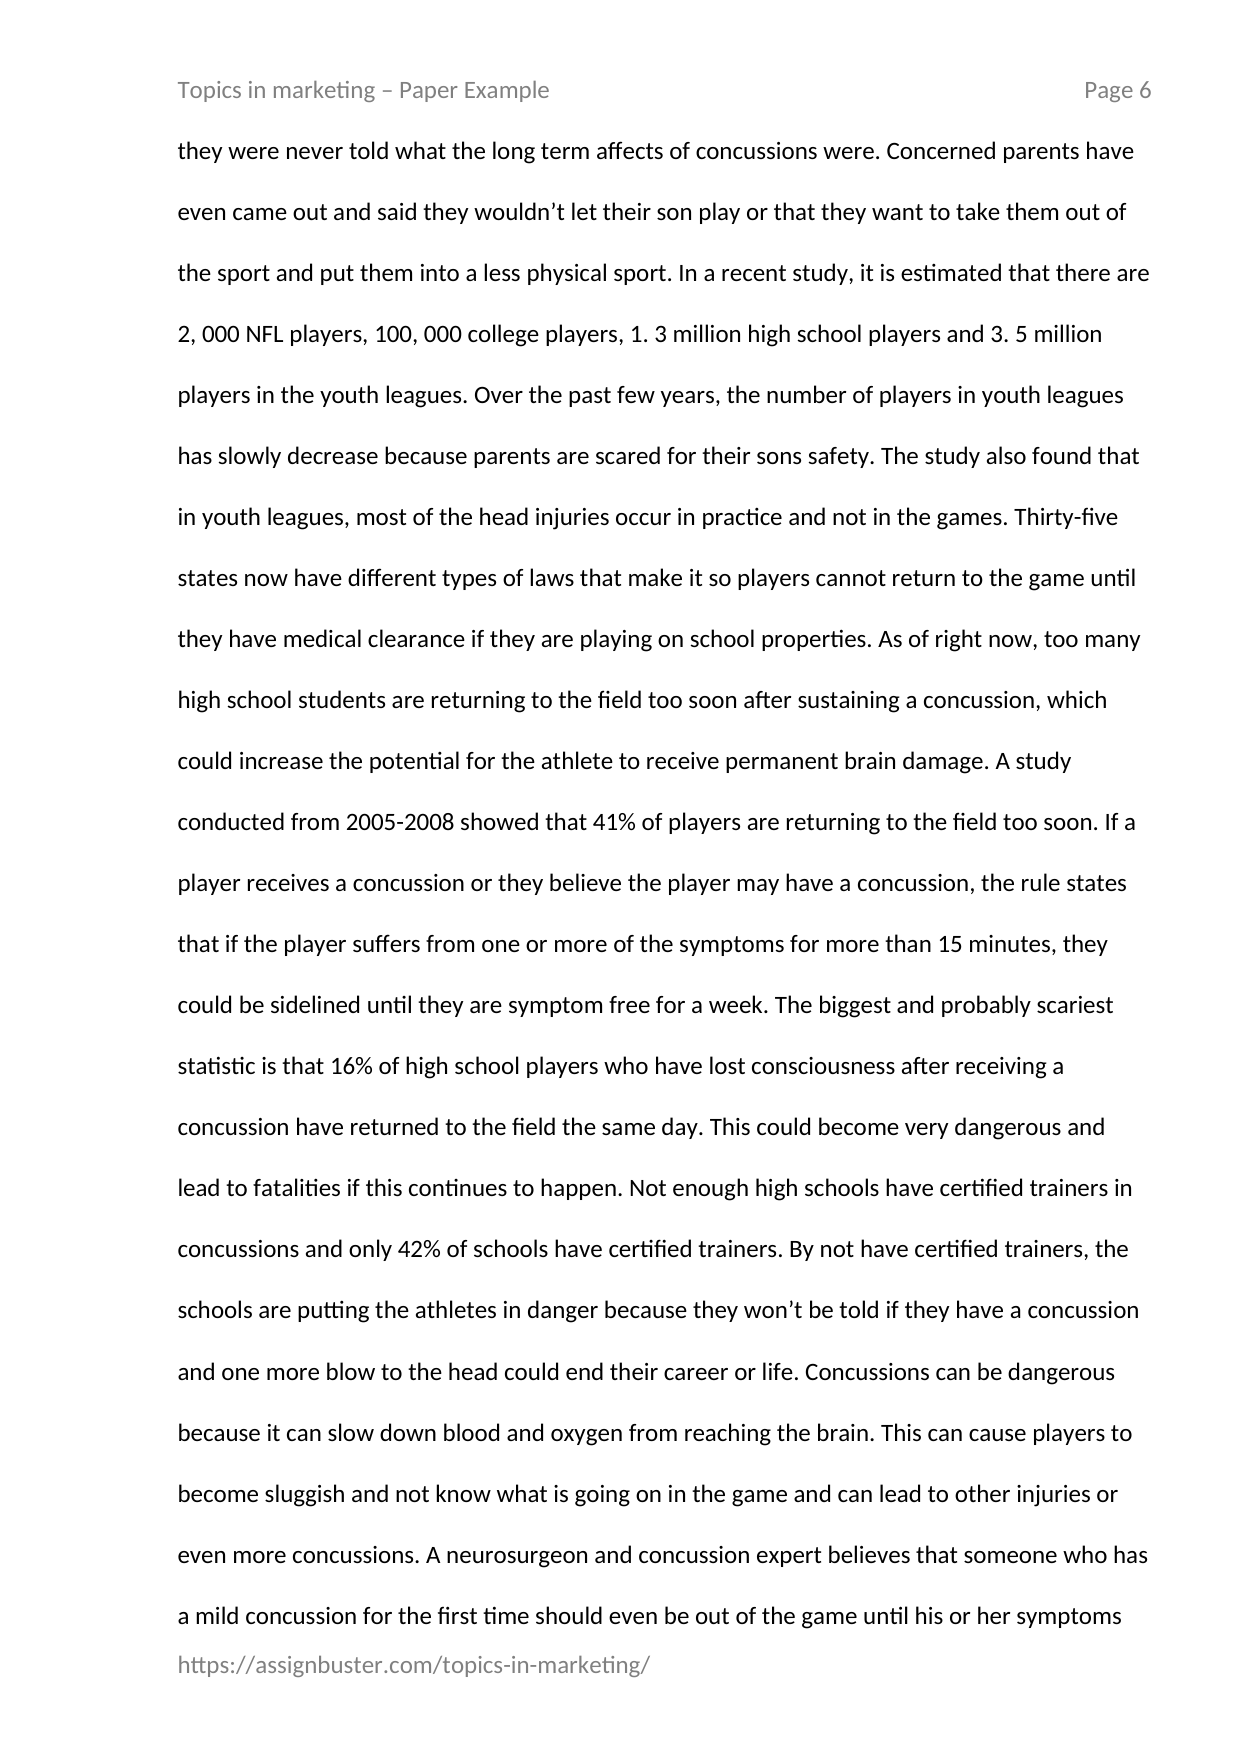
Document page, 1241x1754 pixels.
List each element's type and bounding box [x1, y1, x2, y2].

text [177, 135, 1152, 1630]
